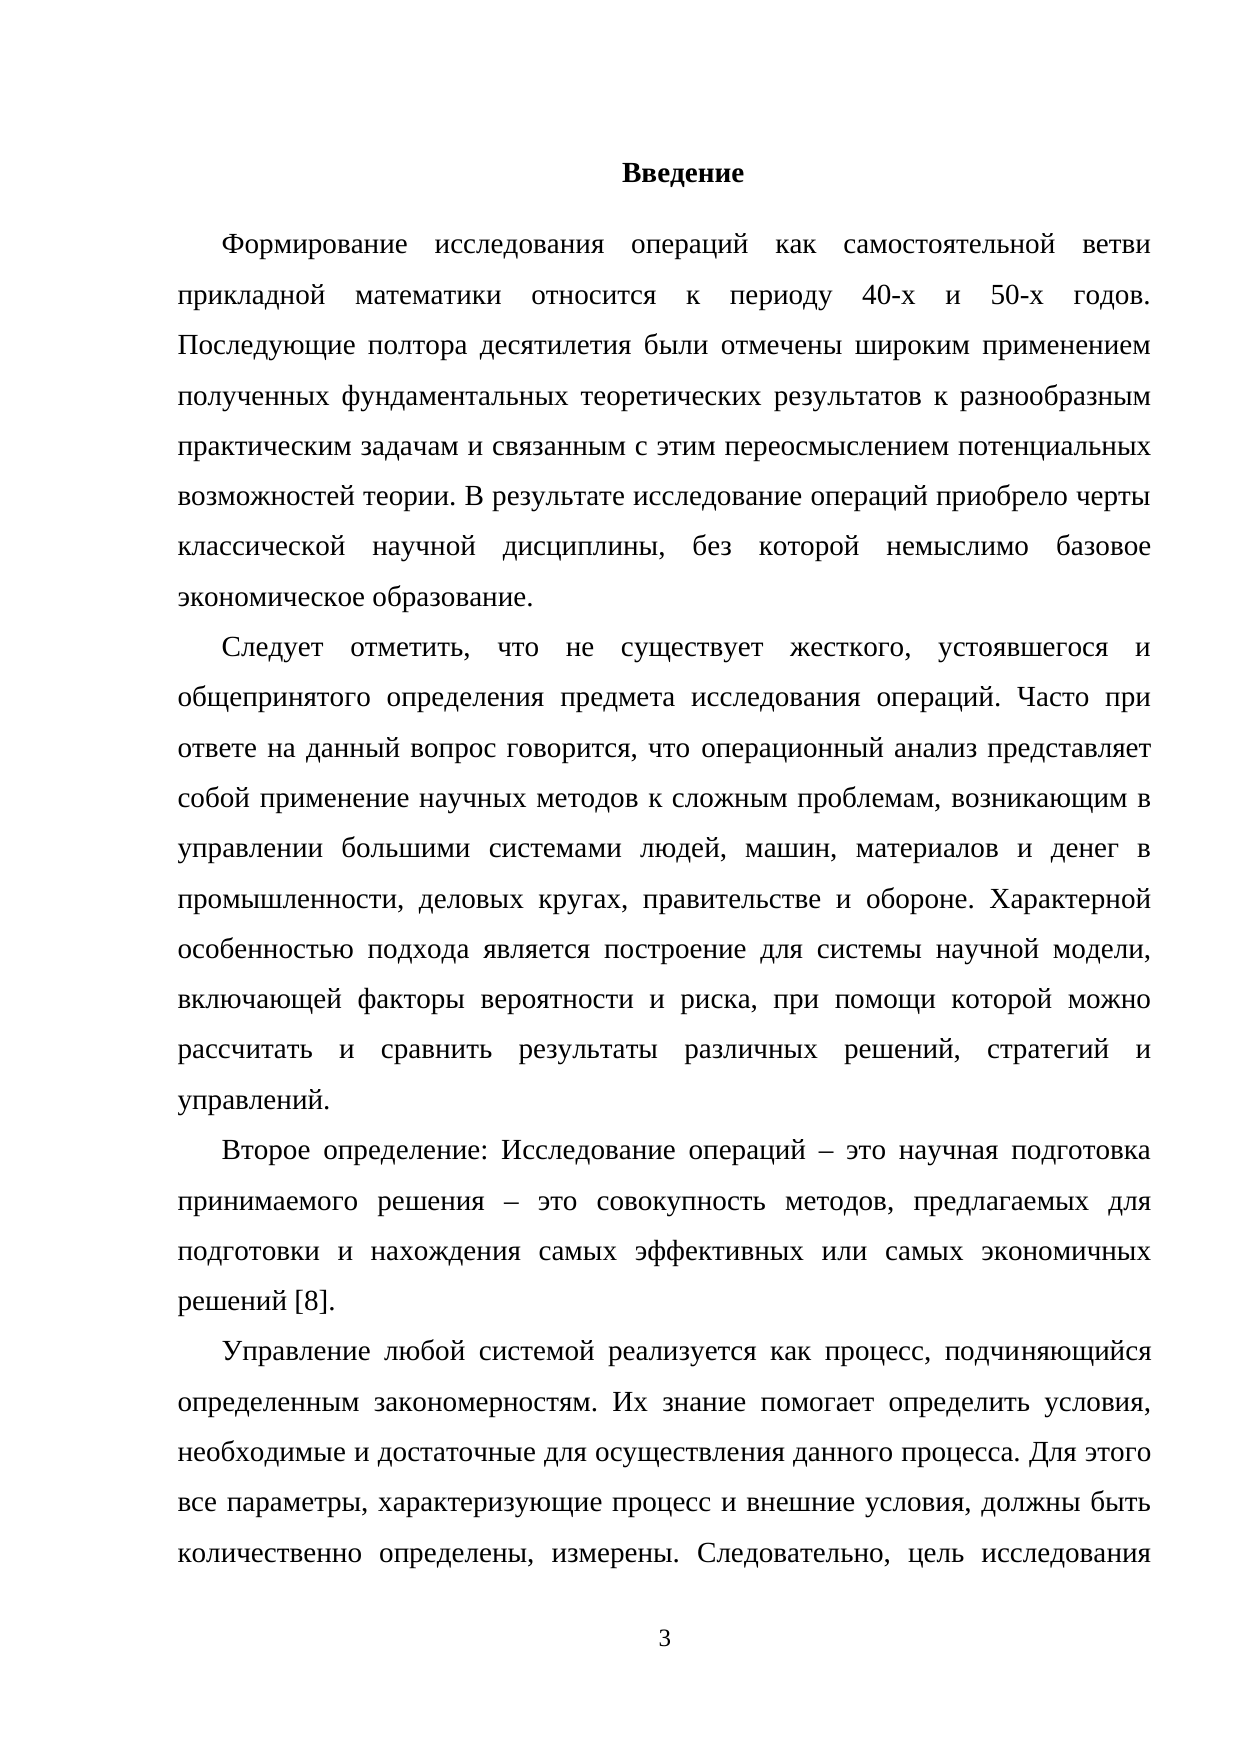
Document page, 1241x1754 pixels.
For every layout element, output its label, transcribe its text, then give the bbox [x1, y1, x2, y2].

text Формирование исследования операций как самостоятельной ветви прикладной математики относится к периоду 40-х и 50-х годов. Последующие полтора десятилетия были отмечены широким применением полученных фундаментальных теоретических результатов к разнообразным практическим задачам и связанным с этим переосмыслением потенциальных возможностей теории. В результате исследование операций приобрело черты классической научной дисциплины, без которой немыслимо базовое экономическое образование. [177, 227, 1152, 612]
text Следует отметить, что не существует жесткого, устоявшегося и общепринятого определения предмета исследования операций. Часто при ответе на данный вопрос говорится, что операционный анализ представляет собой применение научных методов к сложным проблемам, возникающим в управлении большими системами людей, машин, материалов и денег в промышленности, деловых кругах, правительстве и обороне. Характерной особенностью подхода является построение для системы научной модели, включающей факторы вероятности и риска, при помощи которой можно рассчитать и сравнить результаты различных решений, стратегий и управлений. [177, 629, 1152, 1116]
text Второе определение: Исследование операций – это научная подготовка принимаемого решения – это совокупность методов, предлагаемых для подготовки и нахождения самых эффективных или самых экономичных решений [8]. [177, 1132, 1152, 1317]
text Введение [214, 156, 1152, 189]
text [177, 1333, 1152, 1568]
